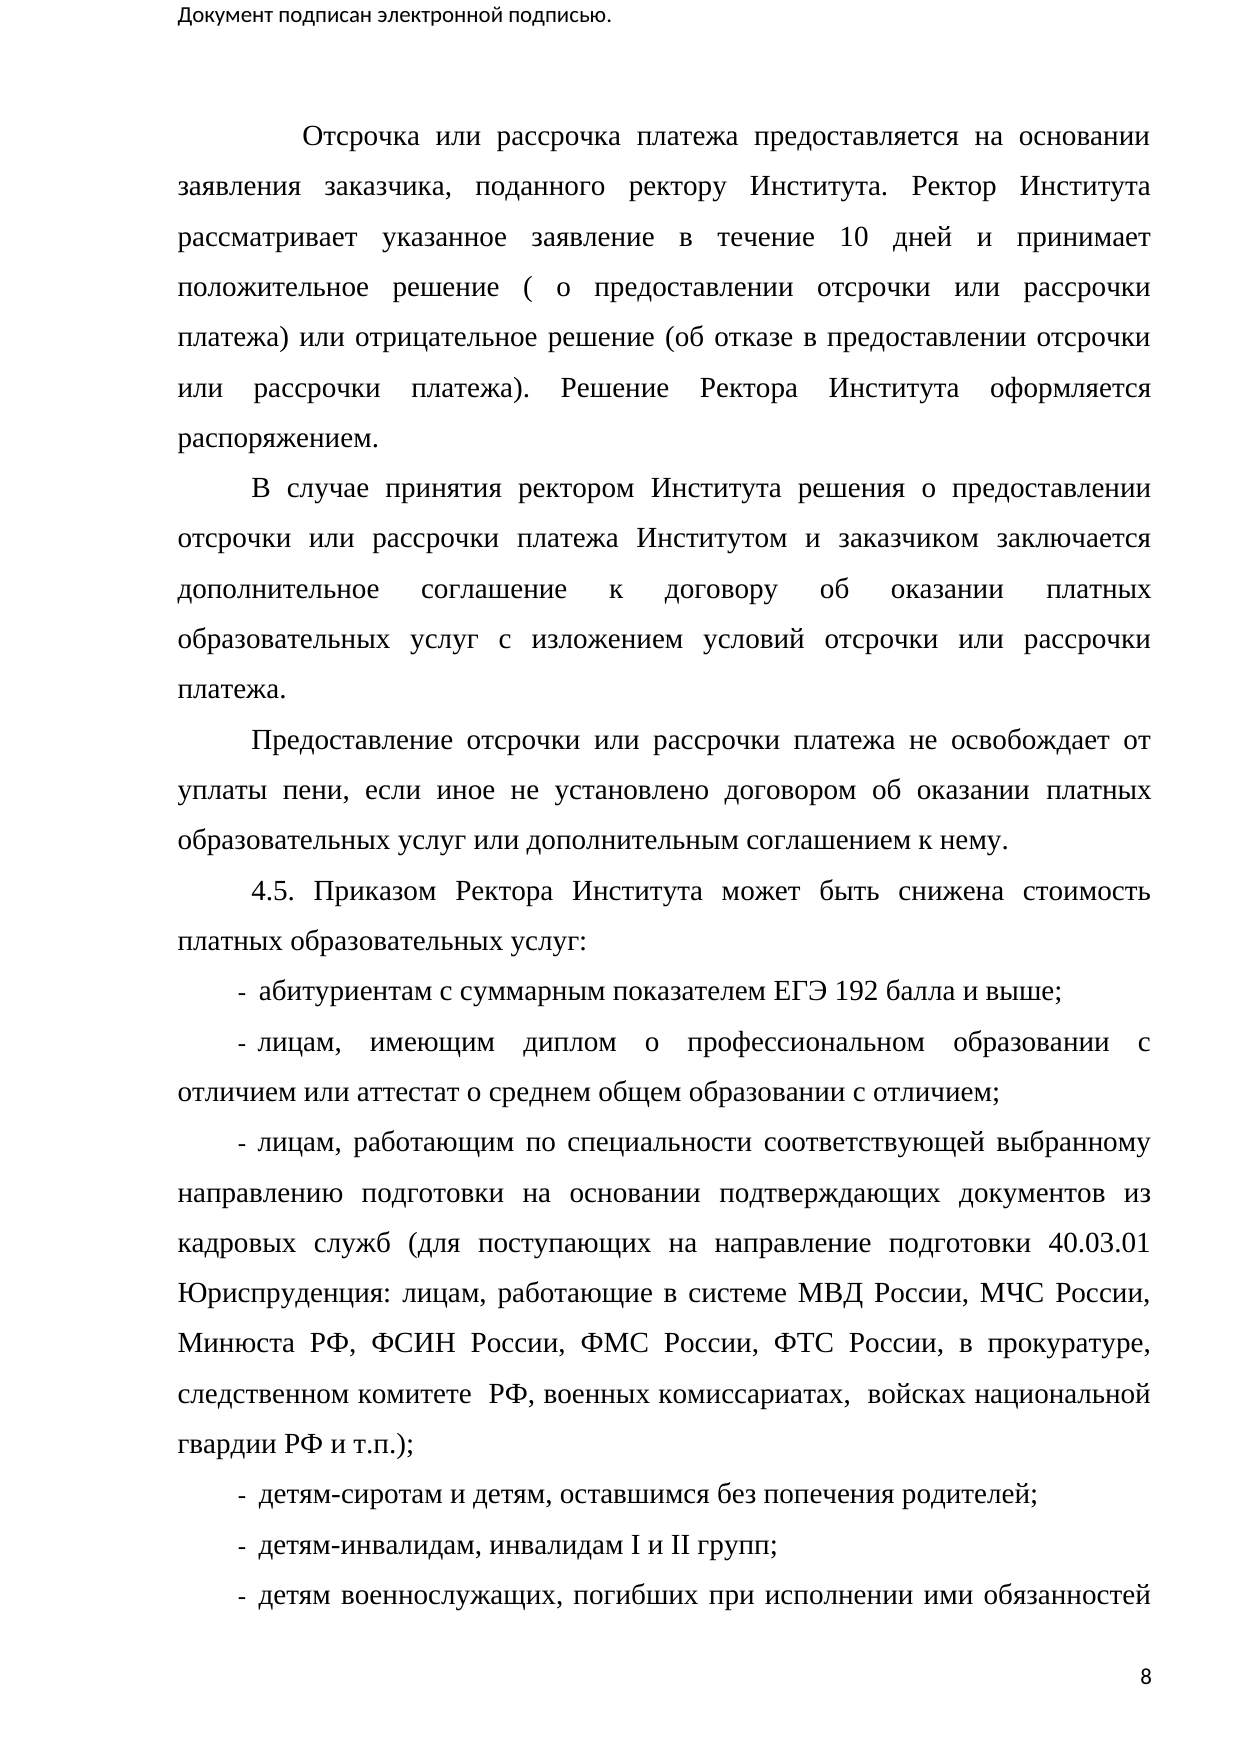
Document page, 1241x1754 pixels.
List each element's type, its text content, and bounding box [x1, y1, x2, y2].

list детям-сиротам и детям, оставшимся без попечения родителей; [177, 1477, 1152, 1510]
list абитуриентам с суммарным показателем ЕГЭ 192 балла и выше; [177, 973, 1152, 1007]
text 4.5. Приказом Ректора Института может быть снижена стоимость платных образовательных услуг: [177, 873, 1152, 957]
text Отсрочка или рассрочка платежа предоставляется на основании заявления заказчика, поданного ректору Института. Ректор Института рассматривает указанное заявление в течение 10 дней и принимает положительное решение ( о предоставлении отсрочки или рассрочки платежа) или отрицательное решение (об отказе в предоставлении отсрочки или рассрочки платежа). Решение Ректора Института оформляется распоряжением. [177, 118, 1152, 453]
text В случае принятия ректором Института решения о предоставлении отсрочки или рассрочки платежа Институтом и заказчиком заключается дополнительное соглашение к договору об оказании платных образовательных услуг с изложением условий отсрочки или рассрочки платежа. [177, 470, 1152, 705]
list детям-инвалидам, инвалидам I и II групп; [177, 1527, 1152, 1560]
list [177, 1577, 1152, 1611]
list лицам, имеющим диплом о профессиональном образовании с отличием или аттестат о среднем общем образовании с отличием; [177, 1024, 1152, 1108]
text Предоставление отсрочки или рассрочки платежа не освобождает от уплаты пени, если иное не установлено договором об оказании платных образовательных услуг или дополнительным соглашением к нему. [177, 722, 1152, 856]
list лицам, работающим по специальности соответствующей выбранному направлению подготовки на основании подтверждающих документов из кадровых служб (для поступающих на направление подготовки 40.03.01 Юриспруденция: лицам, работающие в системе МВД России, МЧС России, Минюста РФ, ФСИН России, ФМС России, ФТС России, в прокуратуре, следственном комитете РФ, военных комиссариатах, войсках национальной гвардии РФ и т.п.); [177, 1124, 1152, 1460]
